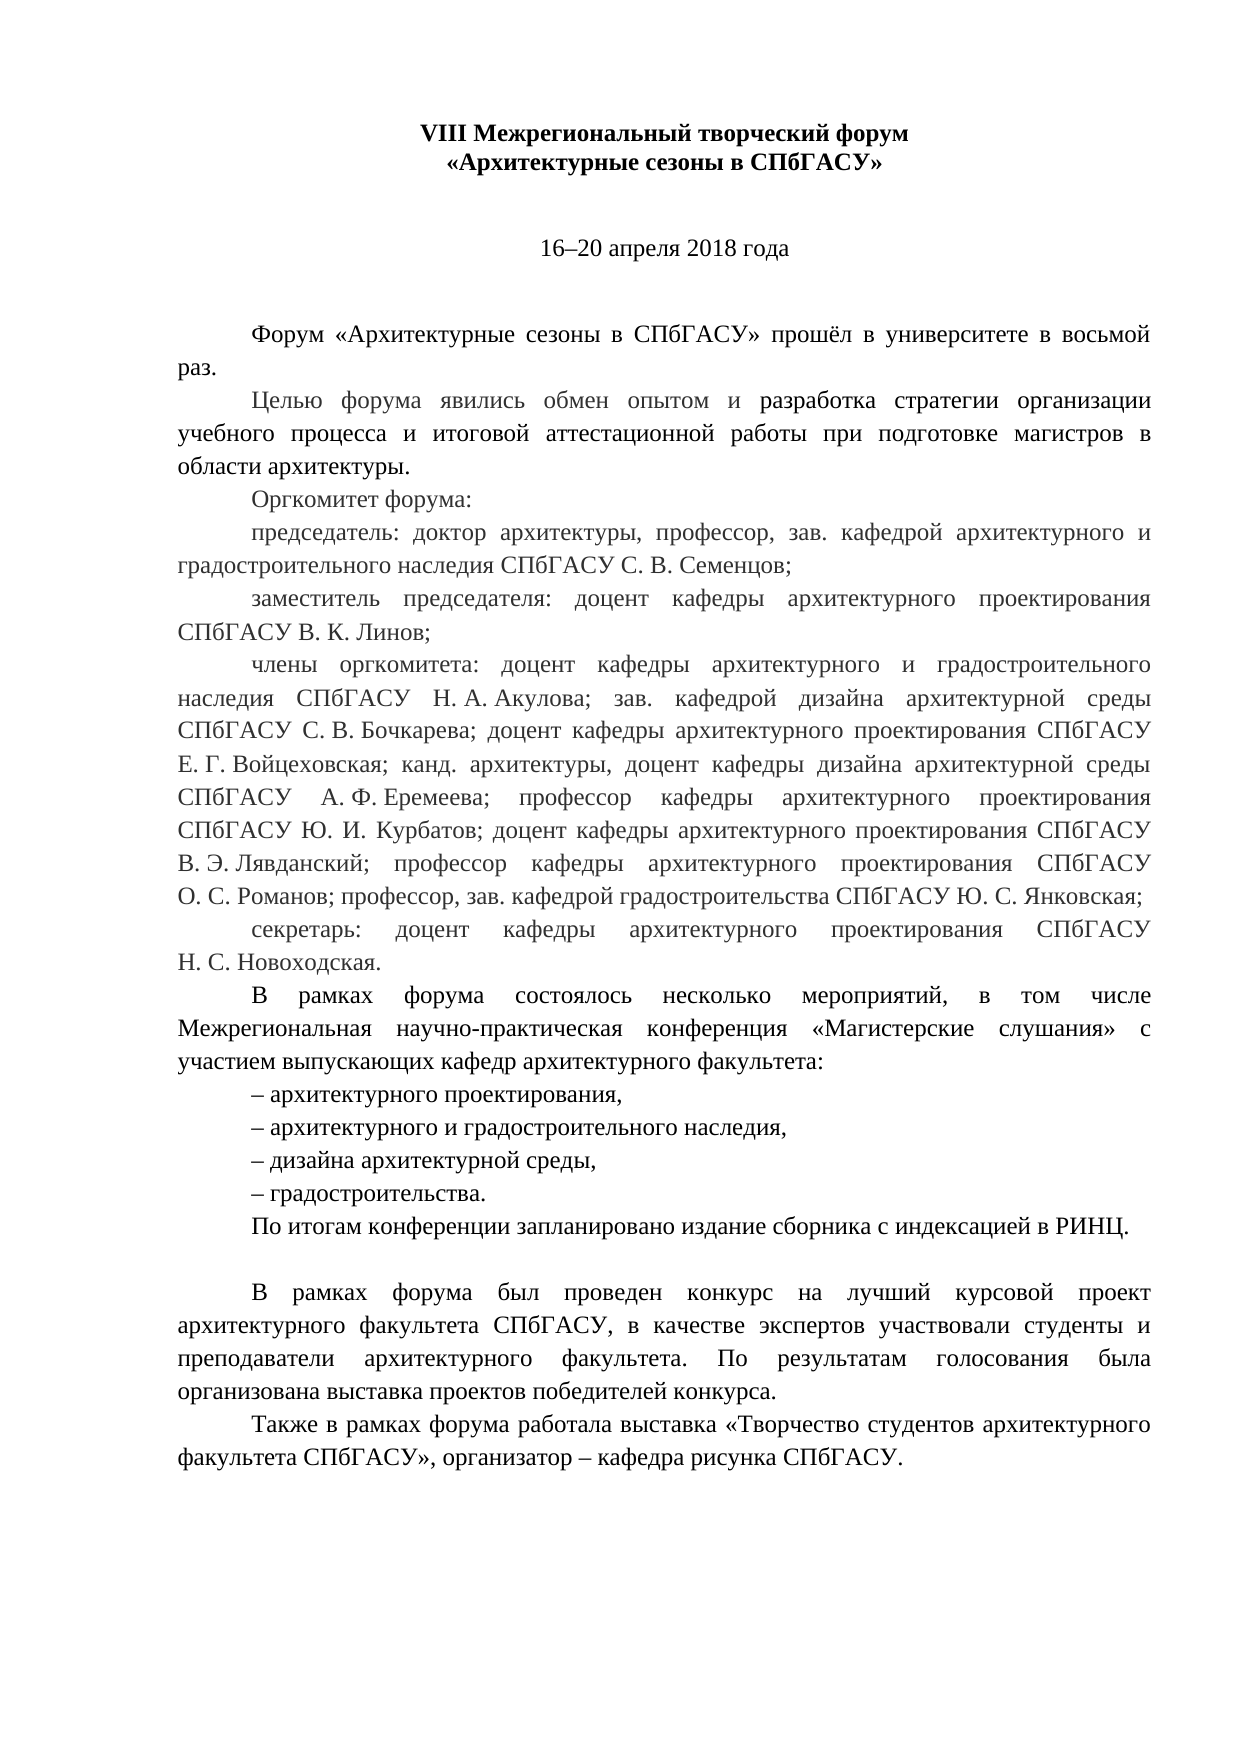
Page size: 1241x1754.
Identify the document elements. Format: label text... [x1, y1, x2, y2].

text председатель: доктор архитектуры, профессор, зав. кафедрой архитектурного и градостроительного наследия СПбГАСУ С. В. Семенцов; [177, 517, 1152, 579]
text VIII Межрегиональный творческий форум [177, 118, 1152, 147]
text Форум «Архитектурные сезоны в СПбГАСУ» прошёл в университете в восьмой раз. [177, 319, 1152, 381]
text «Архитектурные сезоны в СПбГАСУ» [177, 147, 1152, 176]
list – дизайна архитектурной среды, [177, 1145, 1152, 1174]
list – архитектурного и градостроительного наследия, [177, 1112, 1152, 1141]
text В рамках форума состоялось несколько мероприятий, в том числе Межрегиональная научно-практическая конференция «Магистерские слушания» с участием выпускающих кафедр архитектурного факультета: [177, 980, 1152, 1074]
list – архитектурного проектирования, [177, 1079, 1152, 1108]
list – градостроительства. [177, 1178, 1152, 1207]
text Целью форума явились обмен опытом и разработка стратегии организации учебного процесса и итоговой аттестационной работы при подготовке магистров в области архитектуры. [177, 385, 1152, 480]
text Оргкомитет форума: [177, 484, 1152, 513]
text В рамках форума был проведен конкурс на лучший курсовой проект архитектурного факультета СПбГАСУ, в качестве экспертов участвовали студенты и преподаватели архитектурного факультета. По результатам голосования была организована выставка проектов победителей конкурса. [177, 1277, 1152, 1405]
text заместитель председателя: доцент кафедры архитектурного проектирования СПбГАСУ В. К. Линов; [177, 583, 1152, 645]
text члены оргкомитета: доцент кафедры архитектурного и градостроительного наследия СПбГАСУ Н. А. Акулова; зав. кафедрой дизайна архитектурной среды СПбГАСУ С. В. Бочкарева; доцент кафедры архитектурного проектирования СПбГАСУ Е. Г. Войцеховская; канд. архитектуры, доцент кафедры дизайна архитектурной среды СПбГАСУ А. Ф. Еремеева; профессор кафедры архитектурного проектирования СПбГАСУ Ю. И. Курбатов; доцент кафедры архитектурного проектирования СПбГАСУ В. Э. Лявданский; профессор кафедры архитектурного проектирования СПбГАСУ О. С. Романов; профессор, зав. кафедрой градостроительства СПбГАСУ Ю. С. Янковская; [177, 649, 1152, 909]
list По итогам конференции запланировано издание сборника с индексацией в РИНЦ. [177, 1211, 1152, 1240]
text секретарь: доцент кафедры архитектурного проектирования СПбГАСУ Н. С. Новоходская. [177, 914, 1152, 976]
text 16–20 апреля 2018 года [177, 233, 1152, 262]
text Также в рамках форума работала выставка «Творчество студентов архитектурного факультета СПбГАСУ», организатор – кафедра рисунка СПбГАСУ. [177, 1409, 1152, 1471]
